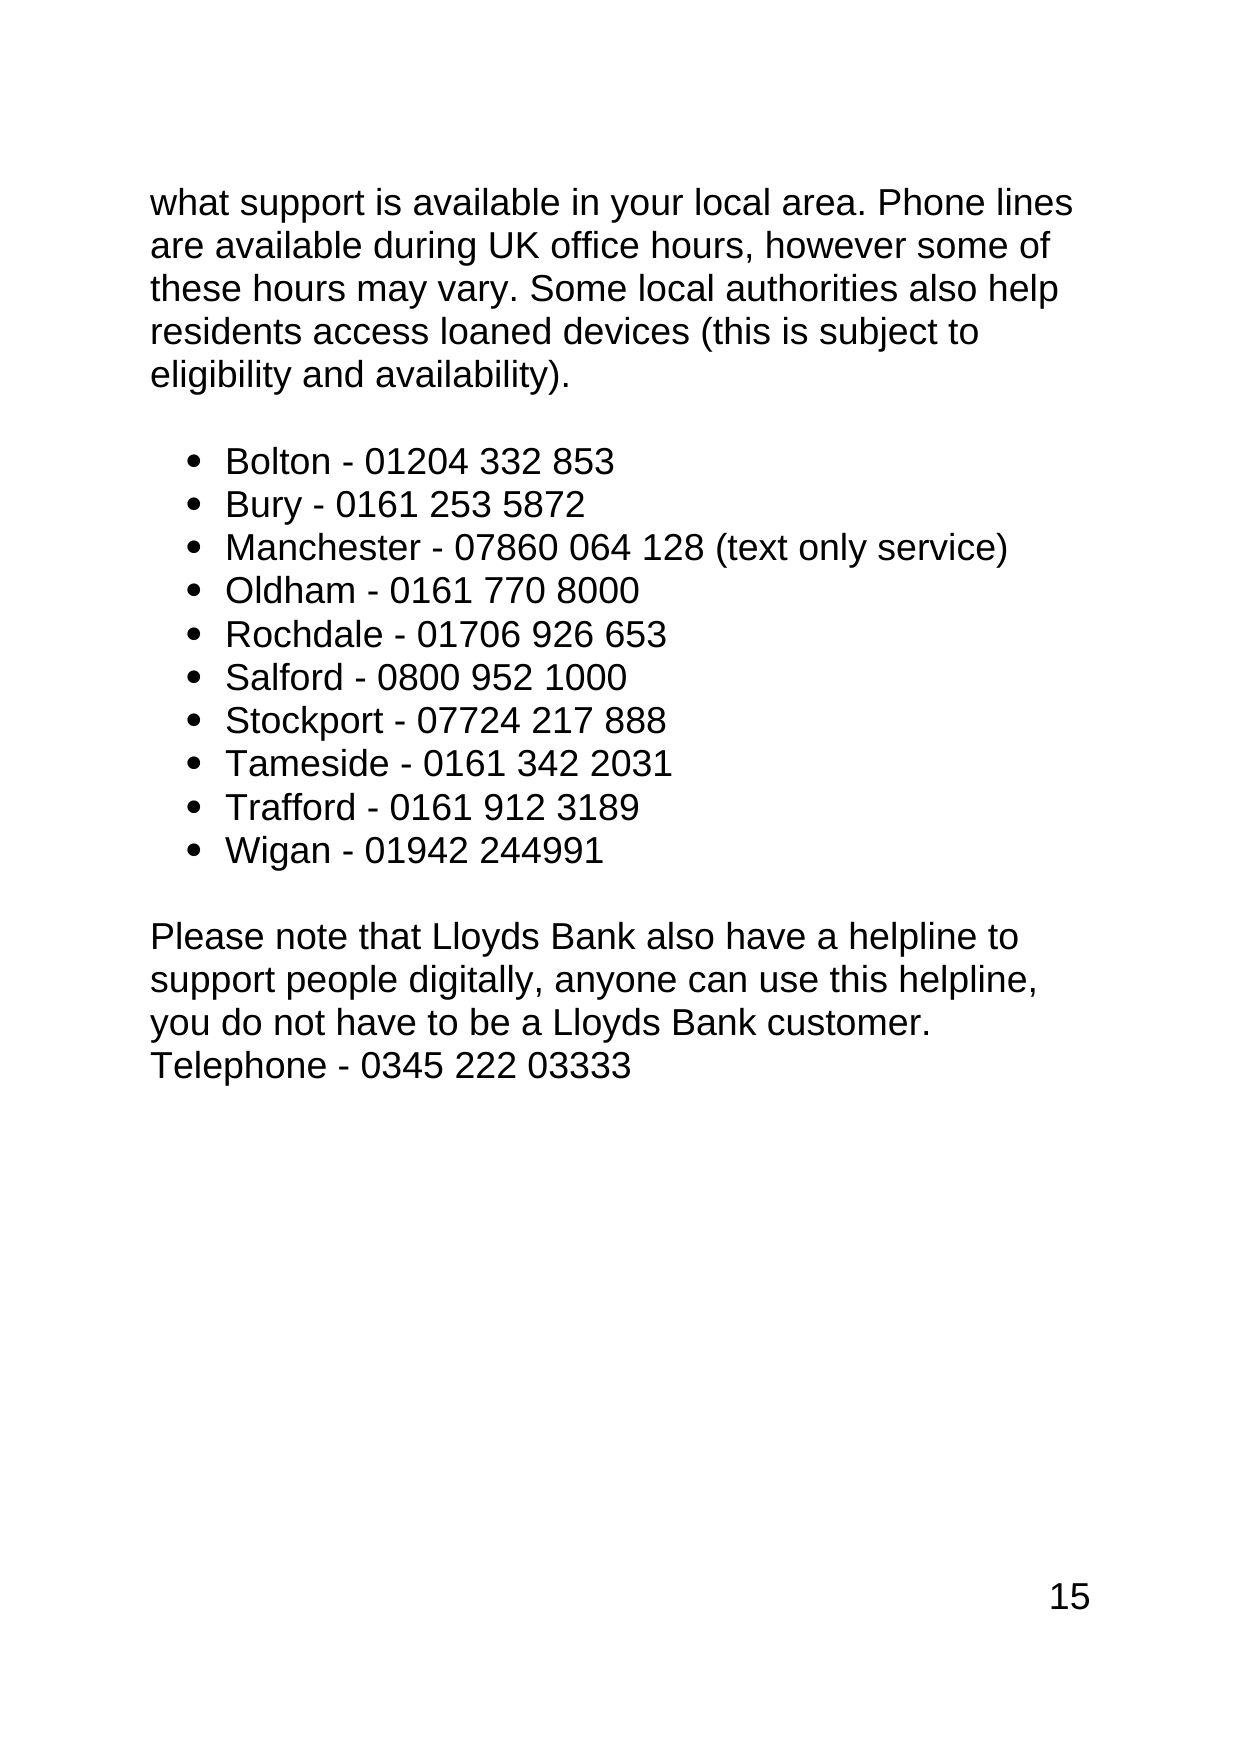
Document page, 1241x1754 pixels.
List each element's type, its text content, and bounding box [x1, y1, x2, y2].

text Please note that Lloyds Bank also have a helpline to support people digitally, anyone can use this helpline, you do not have to be a Lloyds Bank customer. Telephone - 0345 222 03333 [150, 914, 1090, 1087]
list Rochdale - 01706 926 653 [187, 612, 1090, 655]
list Manchester - 07860 064 128 (text only service) [187, 525, 454, 568]
list Wigan - 01942 244991 [187, 828, 1090, 871]
list Bolton - 01204 332 853 [187, 439, 1090, 482]
list Trafford - 0161 912 3189 [187, 785, 1090, 828]
list Manchester - 07860 064 128 (text only service) [704, 525, 1090, 568]
list Stockport - 07724 217 888 [187, 698, 1090, 741]
list Bury - 0161 253 5872 [187, 482, 1090, 525]
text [150, 180, 1090, 396]
list Oldham - 0161 770 8000 [187, 568, 1090, 612]
list Salford - 0800 952 1000 [187, 655, 1090, 698]
list Tameside - 0161 342 2031 [187, 741, 1090, 785]
